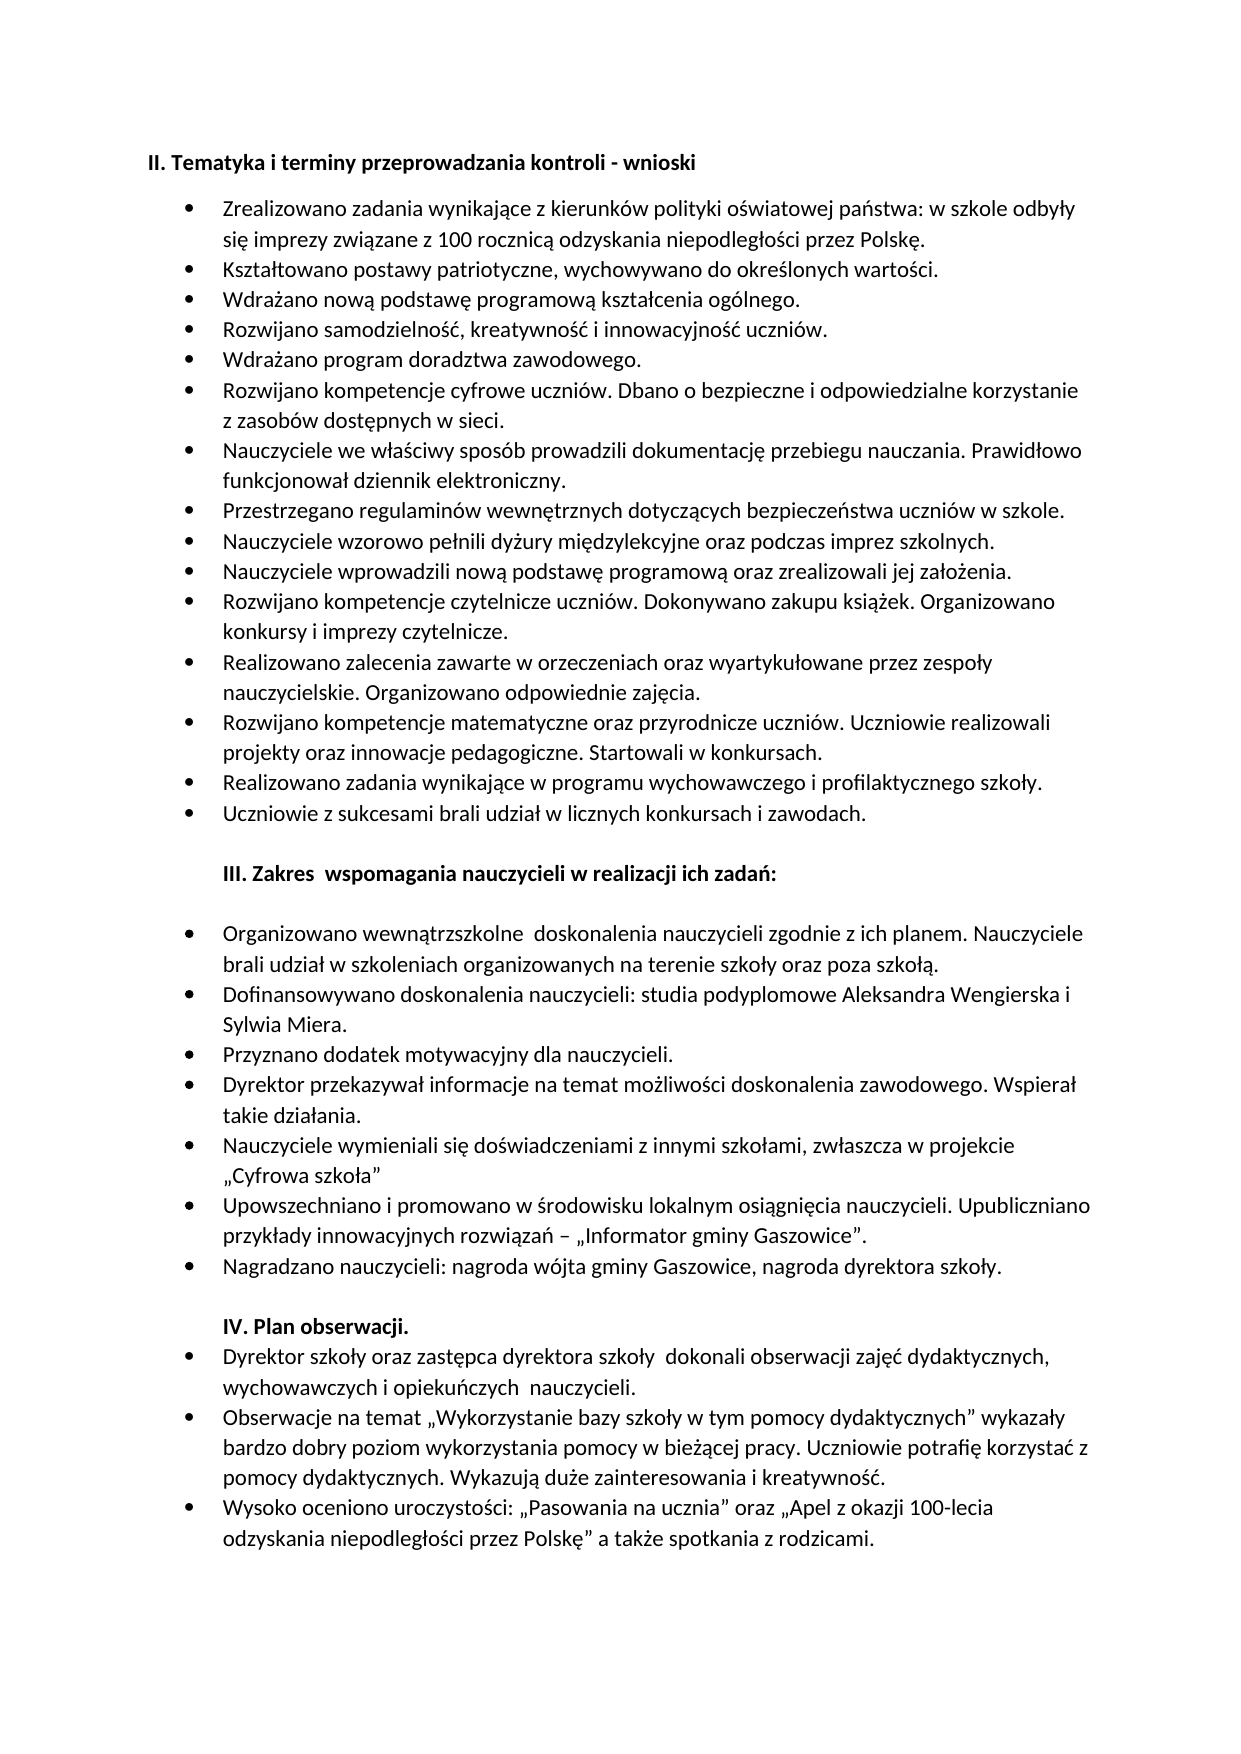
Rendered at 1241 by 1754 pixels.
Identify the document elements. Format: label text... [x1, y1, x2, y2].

list Nauczyciele wzorowo pełnili dyżury międzylekcyjne oraz podczas imprez szkolnych. [185, 527, 1093, 555]
list Dyrektor szkoły oraz zastępca dyrektora szkoły dokonali obserwacji zajęć dydaktycznych, wychowawczych i opiekuńczych nauczycieli. [185, 1342, 1093, 1401]
list Upowszechniano i promowano w środowisku lokalnym osiągnięcia nauczycieli. Upubliczniano przykłady innowacyjnych rozwiązań – „Informator gminy Gaszowice”. [185, 1191, 1093, 1249]
list Rozwijano kompetencje cyfrowe uczniów. Dbano o bezpieczne i odpowiedzialne korzystanie z zasobów dostępnych w sieci. [185, 376, 1093, 434]
list Realizowano zalecenia zawarte w orzeczeniach oraz wyartykułowane przez zespoły nauczycielskie. Organizowano odpowiednie zajęcia. [185, 648, 1093, 706]
list Nauczyciele we właściwy sposób prowadzili dokumentację przebiegu nauczania. Prawidłowo funkcjonował dziennik elektroniczny. [185, 436, 1093, 494]
list Kształtowano postawy patriotyczne, wychowywano do określonych wartości. [185, 255, 1093, 283]
list Nauczyciele wprowadzili nową podstawę programową oraz zrealizowali jej założenia. [185, 557, 1093, 585]
list Rozwijano kompetencje matematyczne oraz przyrodnicze uczniów. Uczniowie realizowali projekty oraz innowacje pedagogiczne. Startowali w konkursach. [185, 708, 1093, 766]
list III. Zakres wspomagania nauczycieli w realizacji ich zadań: [223, 859, 1093, 887]
list Wdrażano program doradztwa zawodowego. [185, 346, 1093, 373]
list Nauczyciele wymieniali się doświadczeniami z innymi szkołami, zwłaszcza w projekcie „Cyfrowa szkoła” [185, 1131, 1093, 1189]
list Rozwijano kompetencje czytelnicze uczniów. Dokonywano zakupu książek. Organizowano konkursy i imprezy czytelnicze. [185, 587, 1093, 645]
list Nagradzano nauczycieli: nagroda wójta gminy Gaszowice, nagroda dyrektora szkoły. [185, 1252, 1093, 1280]
list Dyrektor przekazywał informacje na temat możliwości doskonalenia zawodowego. Wspierał takie działania. [185, 1071, 1093, 1129]
list Wysoko oceniono uroczystości: „Pasowania na ucznia” oraz „Apel z okazji 100-lecia odzyskania niepodległości przez Polskę” a także spotkania z rodzicami. [185, 1493, 1093, 1552]
list Uczniowie z sukcesami brali udział w licznych konkursach i zawodach. [185, 799, 1093, 827]
list Zrealizowano zadania wynikające z kierunków polityki oświatowej państwa: w szkole odbyły się imprezy związane z 100 rocznicą odzyskania niepodległości przez Polskę. [185, 194, 1093, 253]
list Organizowano wewnątrzszkolne doskonalenia nauczycieli zgodnie z ich planem. Nauczyciele brali udział w szkoleniach organizowanych na terenie szkoły oraz poza szkołą. [185, 919, 1093, 978]
list Wdrażano nową podstawę programową kształcenia ogólnego. [185, 285, 1093, 313]
list Rozwijano samodzielność, kreatywność i innowacyjność uczniów. [185, 315, 1093, 343]
list Dofinansowywano doskonalenia nauczycieli: studia podyplomowe Aleksandra Wengierska i Sylwia Miera. [185, 980, 1093, 1038]
list Przyznano dodatek motywacyjny dla nauczycieli. [185, 1040, 1093, 1068]
list Przestrzegano regulaminów wewnętrznych dotyczących bezpieczeństwa uczniów w szkole. [185, 497, 1093, 524]
list Obserwacje na temat „Wykorzystanie bazy szkoły w tym pomocy dydaktycznych” wykazały bardzo dobry poziom wykorzystania pomocy w bieżącej pracy. Uczniowie potrafię korzystać z pomocy dydaktycznych. Wykazują duże zainteresowania i kreatywność. [185, 1403, 1093, 1491]
text II. Tematyka i terminy przeprowadzania kontroli - wnioski [148, 148, 1093, 176]
list IV. Plan obserwacji. [223, 1312, 1093, 1340]
list Realizowano zadania wynikające w programu wychowawczego i profilaktycznego szkoły. [185, 768, 1093, 796]
